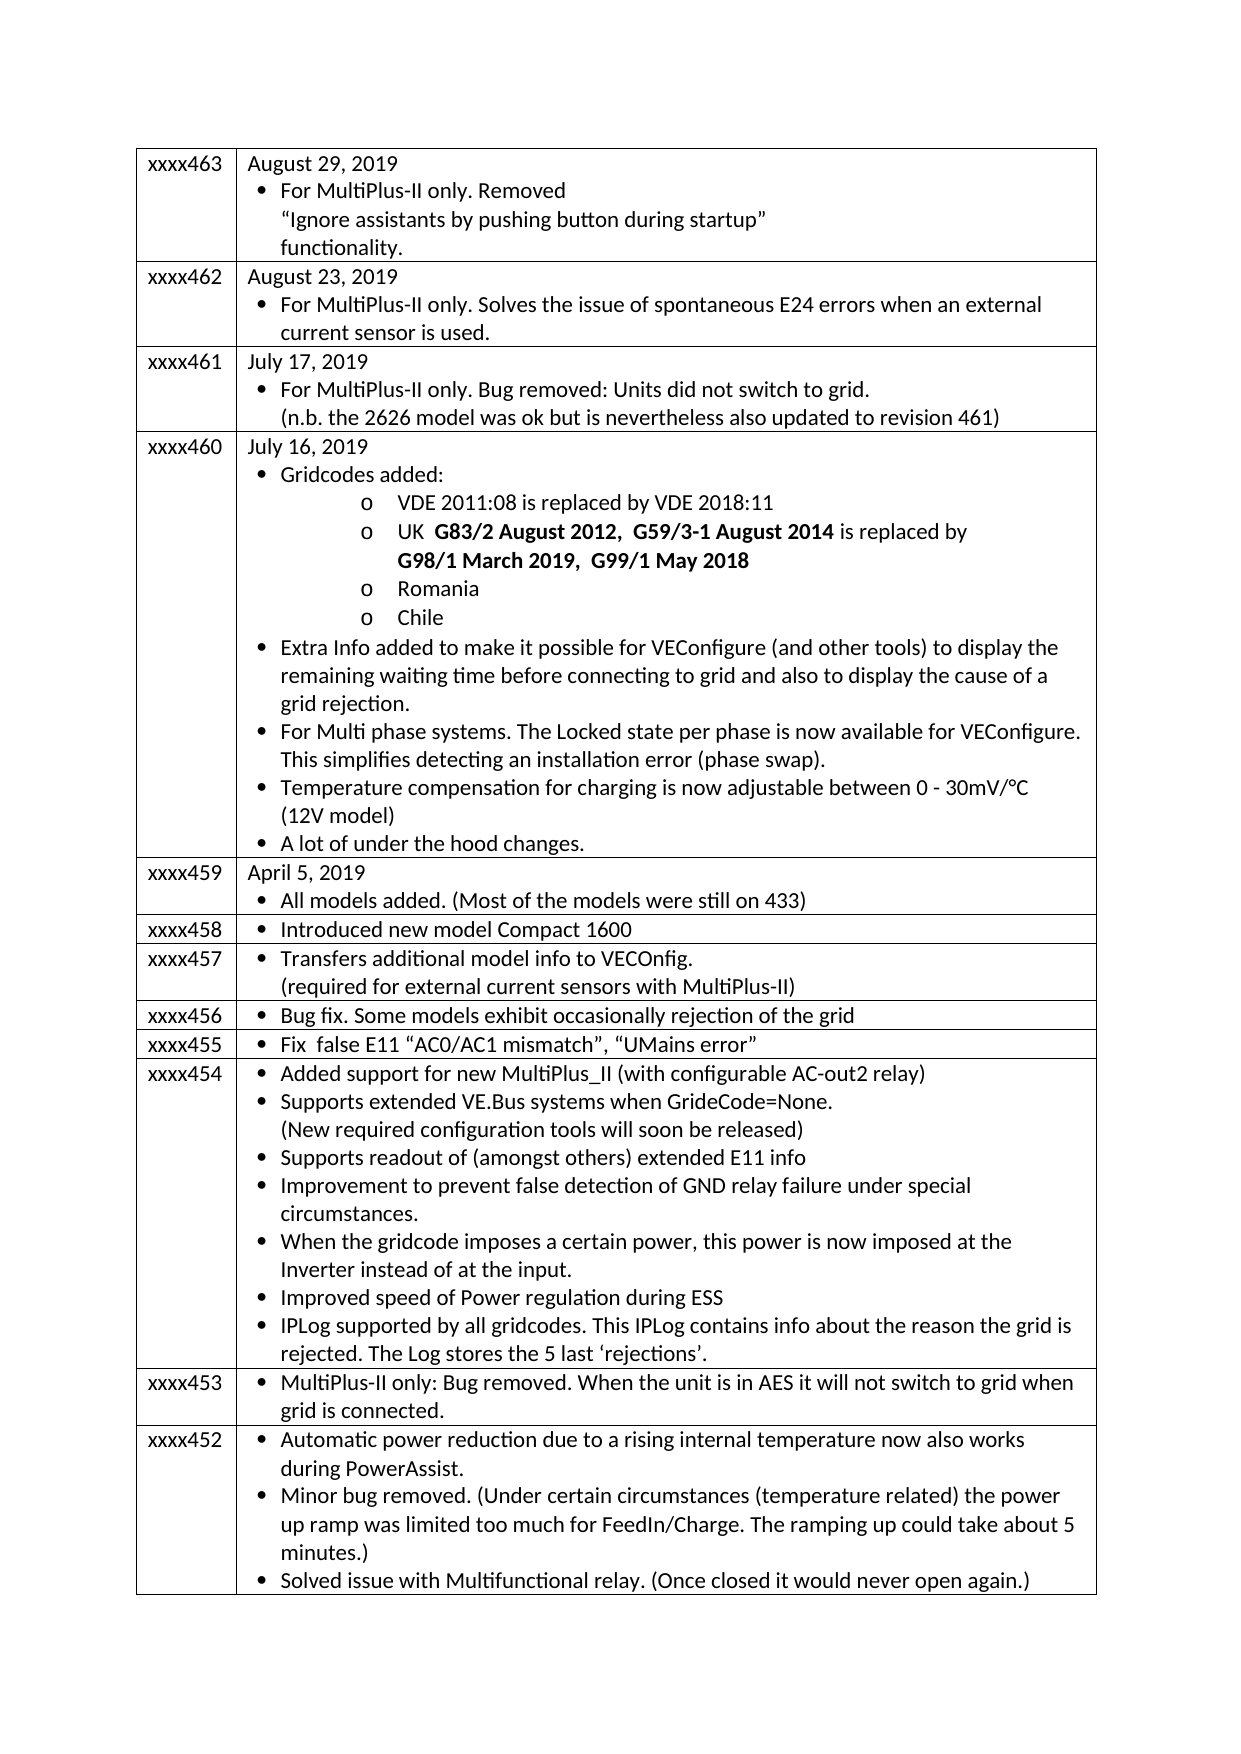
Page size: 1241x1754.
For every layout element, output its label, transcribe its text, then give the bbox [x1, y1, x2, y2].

table_cell xxxx453 [137, 1369, 236, 1424]
table_cell Automatic power reduction due to a rising internal temperature now also works during PowerAssist. Minor bug removed. (Under certain circumstances (temperature related) the power up ramp was limited too much for FeedIn/Charge. The ramping up could take about 5 minutes.) Solved issue with Multifunctional relay. (Once closed it would never open again.) [237, 1426, 1096, 1594]
table_cell xxxx458 [137, 915, 236, 943]
table_cell xxxx455 [137, 1030, 236, 1058]
table_cell August 29, 2019 For MultiPlus-II only. Removed “Ignore assistants by pushing button during startup” functionality. [237, 149, 1096, 261]
table_cell Fix false E11 “AC0/AC1 mismatch”, “UMains error” [237, 1030, 1096, 1058]
table_cell xxxx461 [137, 347, 236, 431]
table_cell Added support for new MultiPlus_II (with configurable AC-out2 relay) Supports extended VE.Bus systems when GrideCode=None. (New required configuration tools will soon be released) Supports readout of (amongst others) extended E11 info Improvement to prevent false detection of GND relay failure under special circumstances. When the gridcode imposes a certain power, this power is now imposed at the Inverter instead of at the input. Improved speed of Power regulation during ESS IPLog supported by all gridcodes. This IPLog contains info about the reason the grid is rejected. The Log stores the 5 last ‘rejections’. [237, 1059, 1096, 1367]
table_cell xxxx456 [137, 1001, 236, 1029]
table_cell Bug fix. Some models exhibit occasionally rejection of the grid [237, 1001, 1096, 1029]
table_cell April 5, 2019 All models added. (Most of the models were still on 433) [237, 858, 1096, 914]
table_cell xxxx459 [137, 858, 236, 914]
table_cell July 17, 2019 For MultiPlus-II only. Bug removed: Units did not switch to grid. (n.b. the 2626 model was ok but is nevertheless also updated to revision 461) [237, 347, 1096, 431]
table_cell xxxx457 [137, 944, 236, 1000]
table_cell Introduced new model Compact 1600 [237, 915, 1096, 943]
table_cell August 23, 2019 For MultiPlus-II only. Solves the issue of spontaneous E24 errors when an external current sensor is used. [237, 262, 1096, 346]
table_cell July 16, 2019 Gridcodes added: VDE 2011:08 is replaced by VDE 2018:11 UK G83/2 August 2012, G59/3-1 August 2014 is replaced by G98/1 March 2019, G99/1 May 2018 Romania Chile Extra Info added to make it possible for VEConfigure (and other tools) to display the remaining waiting time before connecting to grid and also to display the cause of a grid rejection. For Multi phase systems. The Locked state per phase is now available for VEConfigure. This simplifies detecting an installation error (phase swap). Temperature compensation for charging is now adjustable between 0 - 30mV/°C (12V model) A lot of under the hood changes. [237, 432, 1096, 857]
table_cell Transfers additional model info to VECOnfig. (required for external current sensors with MultiPlus-II) [237, 944, 1096, 1000]
table_cell xxxx460 [137, 432, 236, 857]
table_cell xxxx454 [137, 1059, 236, 1367]
table_cell xxxx452 [137, 1426, 236, 1594]
table_cell MultiPlus-II only: Bug removed. When the unit is in AES it will not switch to grid when grid is connected. [237, 1369, 1096, 1424]
table_cell xxxx462 [137, 262, 236, 346]
table_cell xxxx463 [137, 149, 236, 261]
